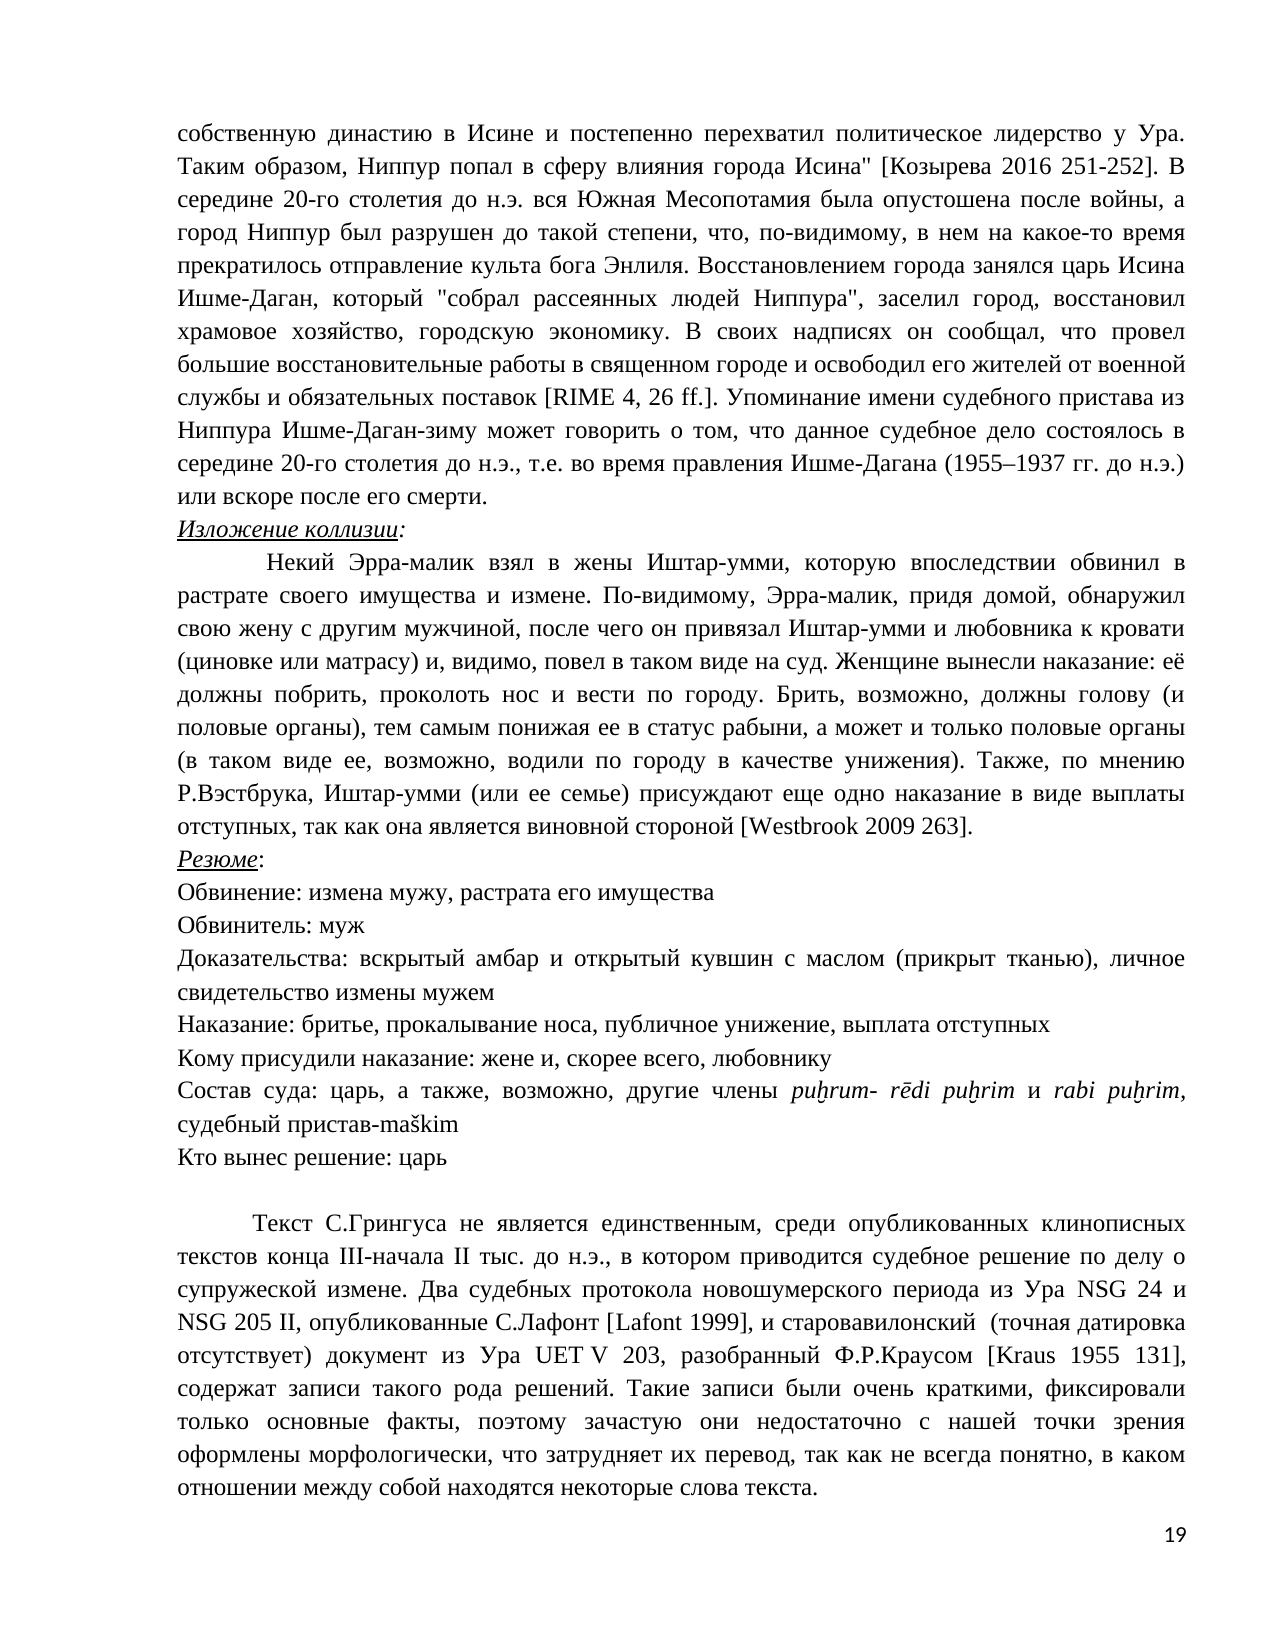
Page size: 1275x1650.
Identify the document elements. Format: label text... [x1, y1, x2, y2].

text Текст С.Грингуса не является единственным, среди опубликованных клинописных текстов конца III-начала II тыс. до н.э., в котором приводится судебное решение по делу о супружеской измене. Два судебных протокола новошумерского периода из Ура NSG 24 и NSG 205 II, опубликованные С.Лафонт [Lafont 1999], и старовавилонский (точная датировка отсутствует) документ из Ура UET V 203, разобранный Ф.Р.Краусом [Kraus 1955 131], содержат записи такого рода решений. Такие записи были очень краткими, фиксировали только основные факты, поэтому зачастую они недостаточно с нашей точки зрения оформлены морфологически, что затрудняет их перевод, так как не всегда понятно, в каком отношении между собой находятся некоторые слова текста. [177, 1208, 1186, 1501]
text Кому присудили наказание: жене и, скорее всего, любовнику [177, 1043, 1186, 1071]
text Состав суда: царь, а также, возможно, другие члены puḫrum- rēdi puḫrim и rabi puḫrim, судебный пристав-maškim [177, 1076, 1186, 1137]
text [177, 118, 1186, 510]
text Кто вынес решение: царь [177, 1142, 1186, 1170]
text Обвинитель: муж [177, 911, 1186, 939]
text Обвинение: измена мужу, растрата его имущества [177, 877, 1186, 906]
text Резюме: [177, 844, 1186, 873]
text Некий Эрра-малик взял в жены Иштар-умми, которую впоследствии обвинил в растрате своего имущества и измене. По-видимому, Эрра-малик, придя домой, обнаружил свою жену с другим мужчиной, после чего он привязал Иштар-умми и любовника к кровати (циновке или матрасу) и, видимо, повел в таком виде на суд. Женщине вынесли наказание: её должны побрить, проколоть нос и вести по городу. Брить, возможно, должны голову (и половые органы), тем самым понижая ее в статус рабыни, а может и только половые органы (в таком виде ее, возможно, водили по городу в качестве унижения). Также, по мнению Р.Вэстбрука, Иштар-умми (или ее семье) присуждают еще одно наказание в виде выплаты отступных, так как она является виновной стороной [Westbrook 2009 263]. [177, 547, 1186, 840]
text Наказание: бритье, прокалывание носа, публичное унижение, выплата отступных [177, 1009, 1186, 1038]
text Изложение коллизии: [177, 514, 1186, 543]
text Доказательства: вскрытый амбар и открытый кувшин с маслом (прикрыт тканью), личное свидетельство измены мужем [177, 943, 1186, 1005]
